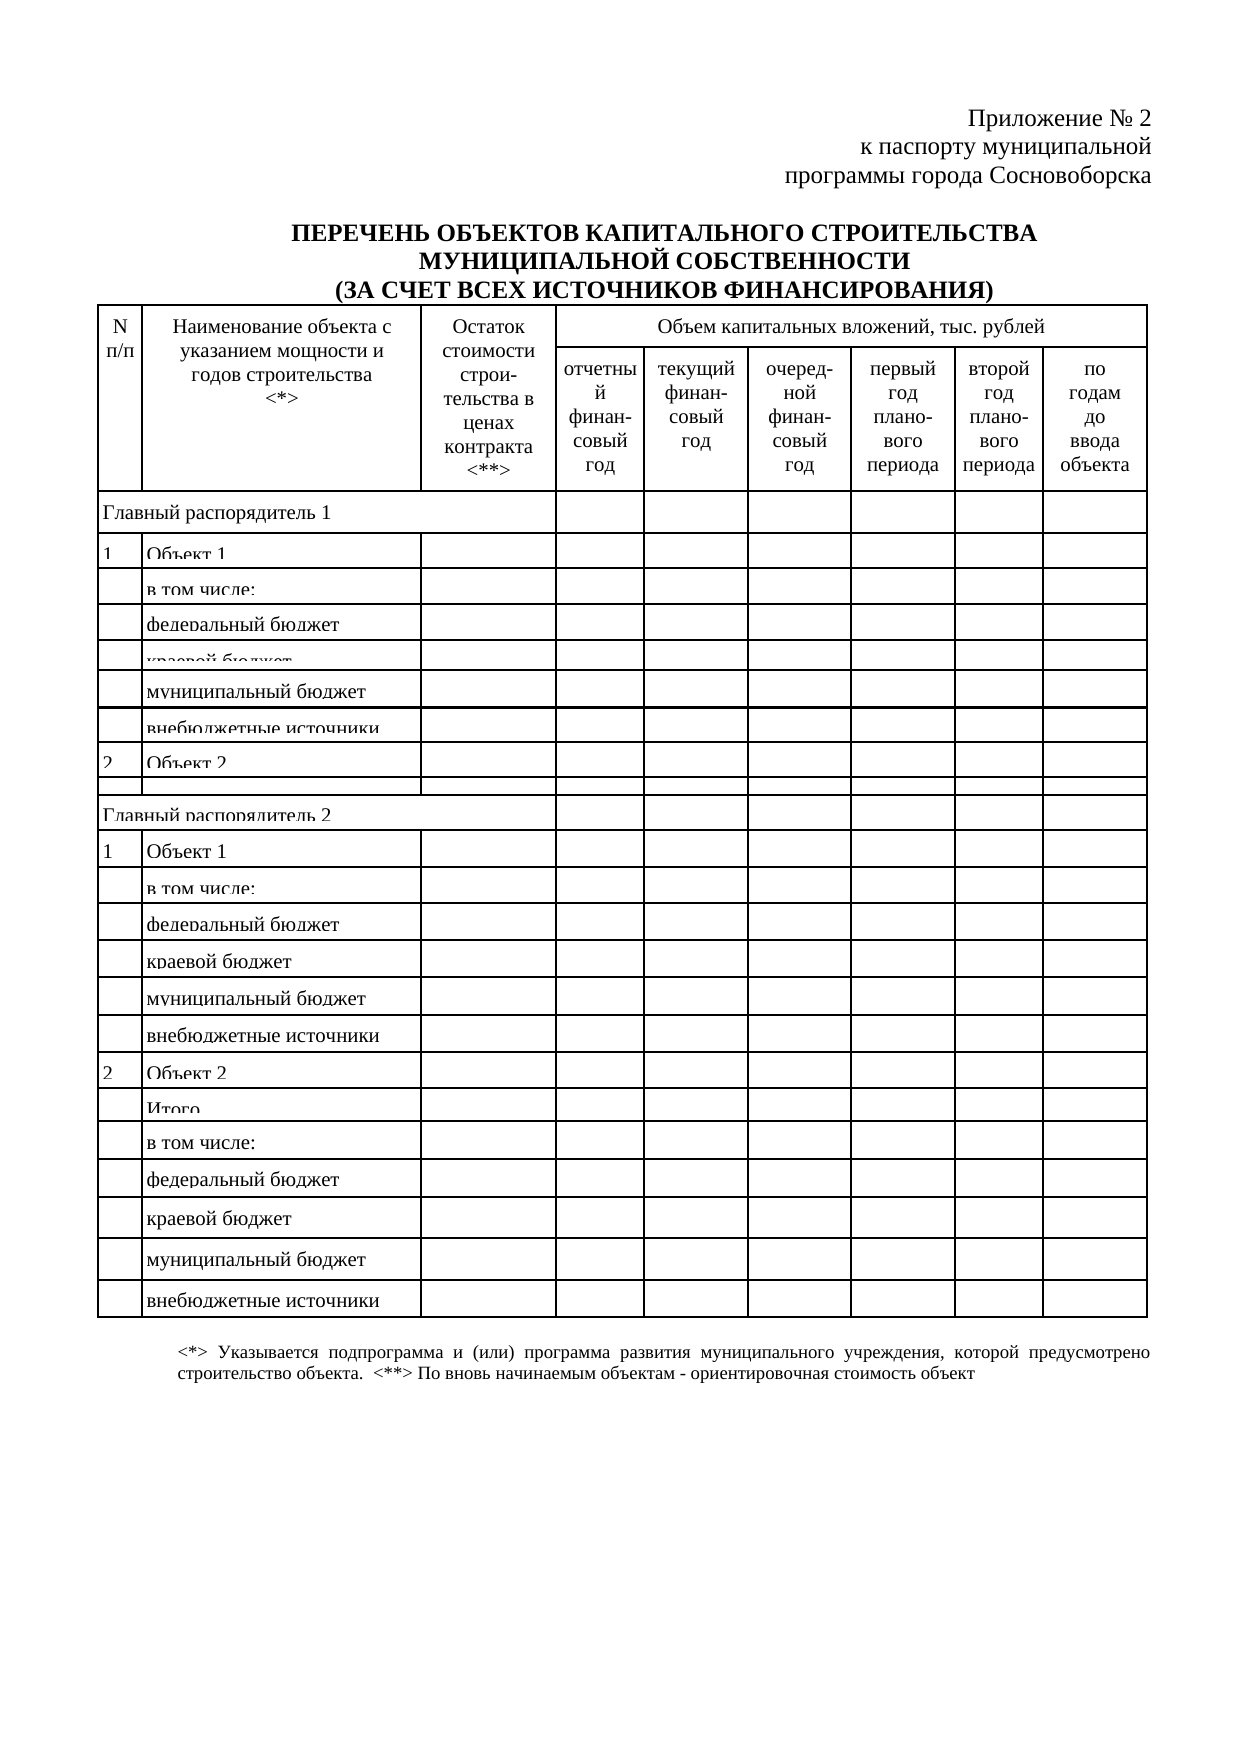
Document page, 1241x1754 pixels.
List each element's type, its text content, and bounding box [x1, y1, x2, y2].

table_cell [1044, 1016, 1146, 1051]
table_cell [645, 492, 747, 532]
table_cell [645, 1053, 747, 1087]
table_cell [956, 534, 1042, 567]
table_cell [956, 709, 1042, 741]
table_cell [749, 709, 850, 741]
table_cell [956, 569, 1042, 602]
table_cell [645, 569, 747, 602]
table_cell Объект 2 [143, 743, 420, 776]
table_cell [99, 904, 141, 939]
table_cell [956, 796, 1042, 829]
table_cell [749, 1239, 850, 1278]
table_cell [422, 904, 555, 939]
text к паспорту муниципальной [177, 131, 1152, 160]
table_cell [852, 868, 954, 902]
table_cell [852, 605, 954, 639]
table_cell [852, 1239, 954, 1278]
table_cell [99, 641, 141, 669]
table_cell [749, 978, 850, 1013]
table_cell [422, 868, 555, 902]
table_cell [1044, 796, 1146, 829]
table_cell [956, 1053, 1042, 1087]
table_cell [422, 978, 555, 1013]
table_cell [557, 1160, 643, 1196]
table_cell [749, 868, 850, 902]
table_cell [749, 569, 850, 602]
table_cell [1044, 1239, 1146, 1278]
table_cell [749, 904, 850, 939]
table_cell [557, 671, 643, 706]
table_cell [1044, 1160, 1146, 1196]
table_cell краевой бюджет [143, 941, 420, 976]
table_cell [557, 831, 643, 866]
table_cell в том числе: [143, 1122, 420, 1157]
table_cell [557, 1053, 643, 1087]
table_cell [749, 1053, 850, 1087]
table_cell [645, 534, 747, 567]
table_cell [956, 904, 1042, 939]
table_cell [422, 941, 555, 976]
table_cell [422, 1089, 555, 1120]
table_cell [956, 605, 1042, 639]
table_cell [749, 1122, 850, 1157]
table_cell [1044, 709, 1146, 741]
table_cell [956, 492, 1042, 532]
table_cell [645, 641, 747, 669]
table_cell муниципальный бюджет бюджет [143, 1239, 420, 1278]
text программы города Сосновоборска [177, 160, 1152, 189]
table_cell Объект 2 [143, 1053, 420, 1087]
table_header Объем капитальных вложений, тыс. рублей [557, 306, 1146, 346]
table_cell [749, 941, 850, 976]
table_cell [749, 743, 850, 776]
table_cell [422, 831, 555, 866]
table_cell [645, 978, 747, 1013]
table_cell [645, 904, 747, 939]
table_cell [1044, 492, 1146, 532]
table_cell [956, 1122, 1042, 1157]
table_cell [1044, 904, 1146, 939]
table_cell Итого [143, 1089, 420, 1120]
table_cell [852, 1053, 954, 1087]
table_cell [99, 1160, 141, 1196]
table_cell [852, 1281, 954, 1316]
table_cell [645, 1160, 747, 1196]
table_cell второй год плано- вого периода [956, 348, 1042, 490]
table_cell [645, 941, 747, 976]
table_cell федеральный бюджет [143, 1160, 420, 1196]
table_cell [749, 831, 850, 866]
table_cell [852, 1122, 954, 1157]
table_cell [1044, 1198, 1146, 1237]
table_cell [557, 1281, 643, 1316]
table_cell [99, 978, 141, 1013]
table_cell [422, 778, 555, 793]
table_cell [557, 796, 643, 829]
table_cell [852, 641, 954, 669]
table_cell [645, 1281, 747, 1316]
table_cell 2 [99, 743, 141, 776]
table_cell [422, 1281, 555, 1316]
table_cell [422, 1053, 555, 1087]
table_cell [422, 1160, 555, 1196]
table_cell [99, 1198, 141, 1237]
table_cell [557, 569, 643, 602]
table_cell [99, 569, 141, 602]
table_cell [852, 534, 954, 567]
table_cell [852, 569, 954, 602]
table_cell [99, 1281, 141, 1316]
table_cell [1044, 605, 1146, 639]
table_cell [645, 1122, 747, 1157]
table_cell [1044, 671, 1146, 706]
table_cell по годам до ввода объекта [1044, 348, 1146, 490]
table_cell [422, 534, 555, 567]
table_cell [852, 904, 954, 939]
table_cell [422, 1198, 555, 1237]
table_cell [852, 778, 954, 793]
table_cell [99, 605, 141, 639]
text Приложение № 2 [177, 103, 1152, 131]
table_cell [557, 1089, 643, 1120]
table_cell [99, 941, 141, 976]
table_cell [1044, 831, 1146, 866]
table_cell [557, 868, 643, 902]
table_cell [749, 671, 850, 706]
table_cell федеральный бюджет [143, 904, 420, 939]
table_cell [749, 1281, 850, 1316]
table_cell 1 [99, 831, 141, 866]
table_cell текущий финан- совый год [645, 348, 747, 490]
table_cell [557, 778, 643, 793]
table_cell [1044, 868, 1146, 902]
table_cell [956, 743, 1042, 776]
table_cell [956, 1089, 1042, 1120]
table_cell [749, 778, 850, 793]
table_cell [749, 492, 850, 532]
table_cell [422, 1122, 555, 1157]
table_cell [956, 1160, 1042, 1196]
table_cell [422, 605, 555, 639]
table_cell внебюджетные источники [143, 1016, 420, 1051]
table_cell очеред- ной финан- совый год [749, 348, 850, 490]
table_cell [852, 1089, 954, 1120]
table_cell Объект 1 [143, 831, 420, 866]
table_cell [852, 796, 954, 829]
table_cell [557, 1016, 643, 1051]
title (ЗА СЧЕТ ВСЕХ ИСТОЧНИКОВ ФИНАНСИРОВАНИЯ) [177, 275, 1152, 304]
table_cell … [99, 778, 141, 793]
table_cell [956, 1281, 1042, 1316]
table_cell [645, 1198, 747, 1237]
table_cell первый год плано- вого периода [852, 348, 954, 490]
table_cell [557, 1239, 643, 1278]
table_cell [956, 1016, 1042, 1051]
table_cell [99, 1122, 141, 1157]
table_cell [645, 831, 747, 866]
table_cell [749, 1016, 850, 1051]
table_cell [1044, 978, 1146, 1013]
table_cell Главный распорядитель 2 [99, 796, 555, 829]
table_cell краевой бюджет [143, 641, 420, 669]
table_cell [956, 831, 1042, 866]
table_cell 2 [99, 1053, 141, 1087]
table_cell внебюджетные источники [143, 1281, 420, 1316]
table_cell [852, 831, 954, 866]
table_cell [956, 978, 1042, 1013]
table_cell [557, 978, 643, 1013]
table_cell [852, 1016, 954, 1051]
table_cell [557, 1122, 643, 1157]
text <*> Указывается подпрограмма и (или) программа развития муниципального учреждения, которой предусмотрено строительство объекта. <**> По вновь начинаемым объектам - ориентировочная стоимость объект [177, 1341, 1152, 1384]
table_cell [1044, 534, 1146, 567]
table_cell отчетный финан- совый год [557, 348, 643, 490]
table_cell [645, 743, 747, 776]
table_cell [557, 941, 643, 976]
table_cell [645, 796, 747, 829]
table_cell [557, 743, 643, 776]
table_cell [557, 534, 643, 567]
table_cell внебюджетные источники [143, 709, 420, 741]
table_cell [956, 671, 1042, 706]
table_cell [422, 671, 555, 706]
table_cell [1044, 778, 1146, 793]
table_cell [645, 709, 747, 741]
table_cell [956, 778, 1042, 793]
table_cell [852, 1198, 954, 1237]
table_cell [852, 709, 954, 741]
table_cell муниципальный бюджет [143, 671, 420, 706]
table_cell [143, 778, 420, 793]
table_cell [956, 1239, 1042, 1278]
table_cell [422, 709, 555, 741]
table_cell [956, 941, 1042, 976]
table_cell [852, 1160, 954, 1196]
title ПЕРЕЧЕНЬ ОБЪЕКТОВ КАПИТАЛЬНОГО СТРОИТЕЛЬСТВА МУНИЦИПАЛЬНОЙ СОБСТВЕННОСТИ [177, 218, 1152, 275]
table_header N п/п [99, 306, 141, 490]
table_cell [852, 743, 954, 776]
table_cell в том числе: [143, 868, 420, 902]
table_cell [956, 868, 1042, 902]
table_cell [645, 868, 747, 902]
table_cell [749, 605, 850, 639]
table_cell [749, 1198, 850, 1237]
table_cell [1044, 941, 1146, 976]
table_cell 1 [99, 534, 141, 567]
table_cell [557, 605, 643, 639]
table_cell [422, 1239, 555, 1278]
table_cell [99, 1239, 141, 1278]
table_cell [645, 778, 747, 793]
table_cell [749, 641, 850, 669]
table_cell [557, 904, 643, 939]
table_cell Главный распорядитель 1 [99, 492, 555, 532]
table_cell Объект 1 [143, 534, 420, 567]
table_cell [557, 641, 643, 669]
table_cell федеральный бюджет [143, 605, 420, 639]
table_header Наименование объекта с указанием мощности и годов строительства <*> [143, 306, 420, 490]
table_cell [422, 641, 555, 669]
table_cell [1044, 641, 1146, 669]
table_cell [852, 941, 954, 976]
table_cell [557, 709, 643, 741]
table_cell [749, 1089, 850, 1120]
table_cell в том числе: [143, 569, 420, 602]
table_cell [422, 569, 555, 602]
table_cell [99, 1089, 141, 1120]
table_cell [749, 796, 850, 829]
table_cell [99, 868, 141, 902]
table_cell [1044, 569, 1146, 602]
table_cell [99, 709, 141, 741]
table_cell краевой бюджет [143, 1198, 420, 1237]
table_cell [749, 534, 850, 567]
table_cell [99, 671, 141, 706]
table_header Остаток стоимости строи- тельства в ценах контракта <**> [422, 306, 555, 490]
table_cell [852, 671, 954, 706]
table_cell [422, 1016, 555, 1051]
table_cell [1044, 1281, 1146, 1316]
table_cell [422, 743, 555, 776]
table_cell [645, 671, 747, 706]
table_cell [956, 1198, 1042, 1237]
table_cell [557, 492, 643, 532]
table_cell [645, 1239, 747, 1278]
table_cell муниципальный бюджет [143, 978, 420, 1013]
table_cell [557, 1198, 643, 1237]
table_cell [852, 978, 954, 1013]
table_cell [645, 1016, 747, 1051]
table_cell [645, 1089, 747, 1120]
table_cell [1044, 1122, 1146, 1157]
table_cell [99, 1016, 141, 1051]
table_cell [749, 1160, 850, 1196]
table_cell [645, 605, 747, 639]
table_cell [1044, 1053, 1146, 1087]
table_cell [1044, 743, 1146, 776]
table_cell [956, 641, 1042, 669]
table_cell [1044, 1089, 1146, 1120]
table_cell [852, 492, 954, 532]
